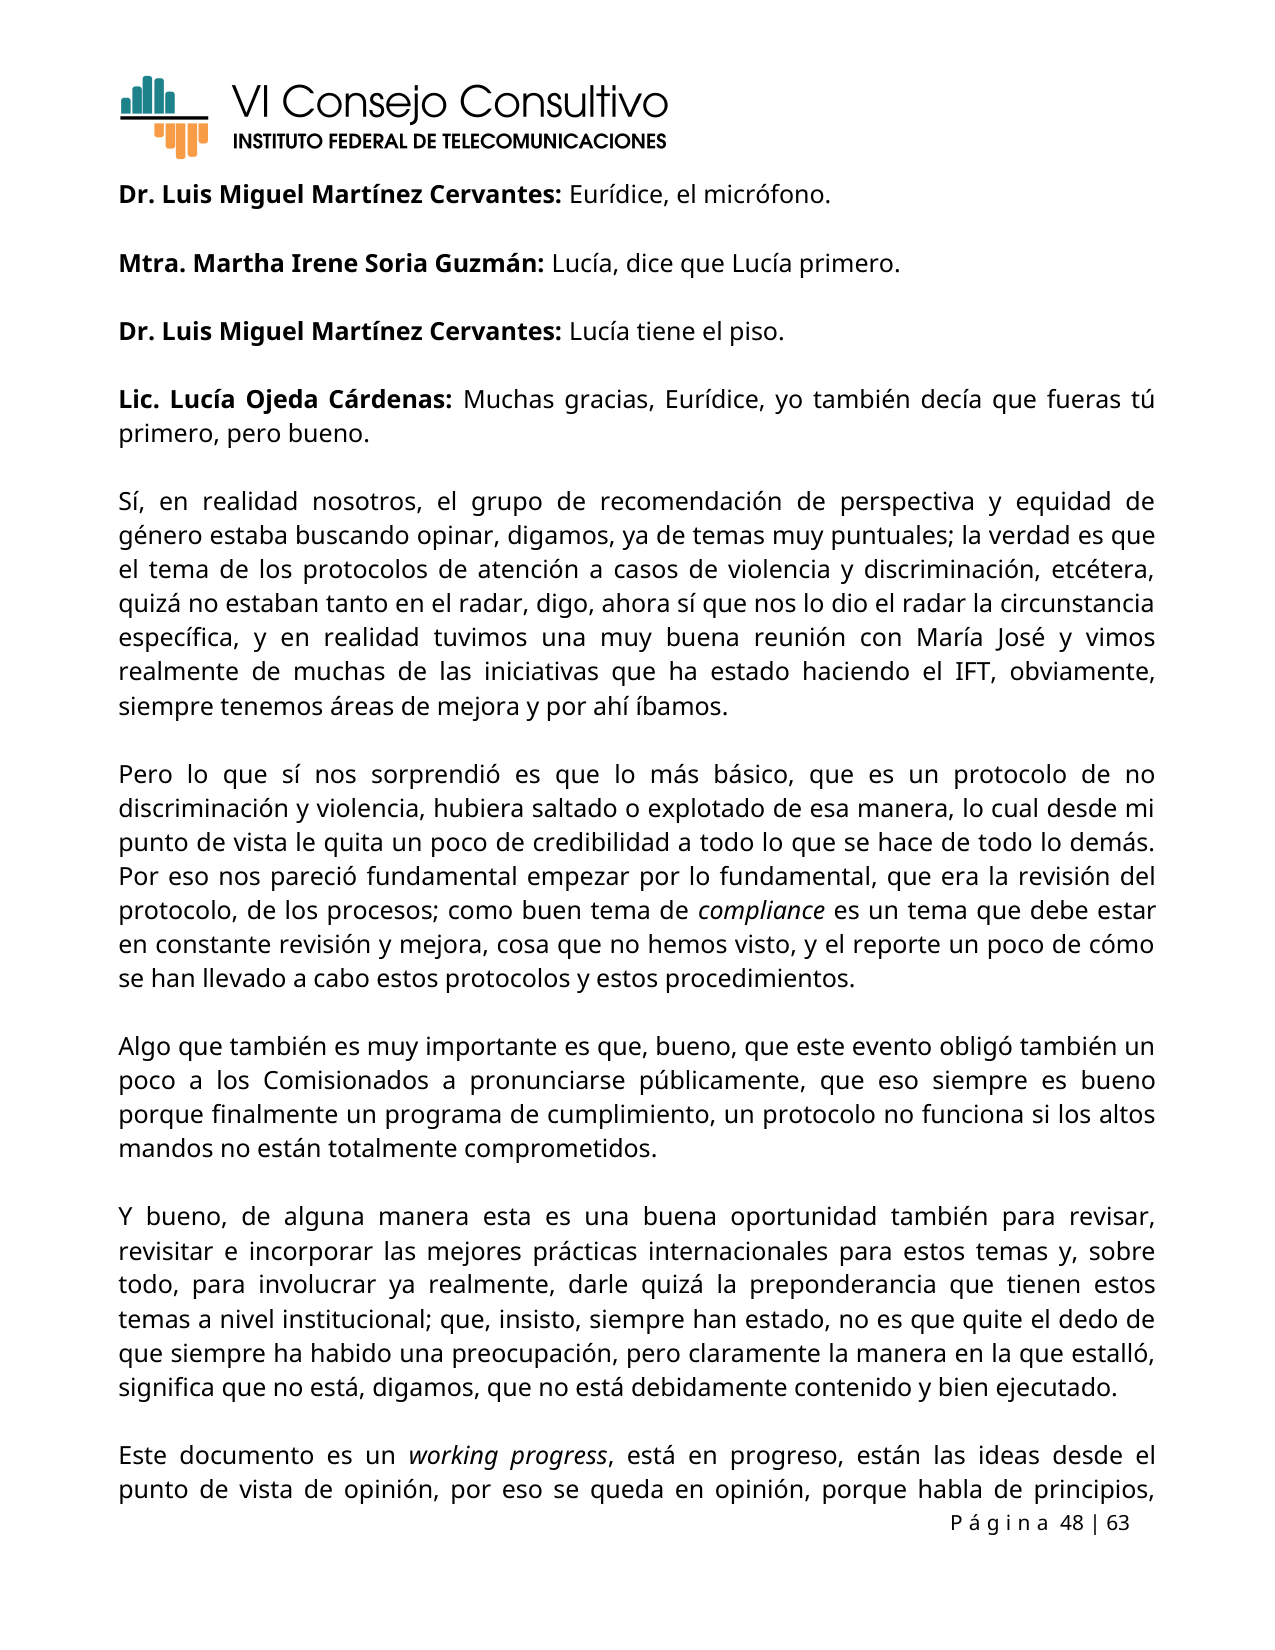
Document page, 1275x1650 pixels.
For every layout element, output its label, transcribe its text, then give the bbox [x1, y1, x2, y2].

picture [2, 16, 1273, 1650]
text Algo que también es muy importante es que, bueno, que este evento obligó también un poco a los Comisionados a pronunciarse públicamente, que eso siempre es bueno porque finalmente un programa de cumplimiento, un protocolo no funciona si los altos mandos no están totalmente comprometidos. [118, 1029, 1157, 1165]
text Lic. Lucía Ojeda Cárdenas: Muchas gracias, Eurídice, yo también decía que fueras tú primero, pero bueno. [118, 382, 1157, 450]
text Dr. Luis Miguel Martínez Cervantes: Lucía tiene el piso. [118, 313, 1157, 347]
text Dr. Luis Miguel Martínez Cervantes: Eurídice, el micrófono. [118, 177, 1157, 211]
text Pero lo que sí nos sorprendió es que lo más básico, que es un protocolo de no discriminación y violencia, hubiera saltado o explotado de esa manera, lo cual desde mi punto de vista le quita un poco de credibilidad a todo lo que se hace de todo lo demás. Por eso nos pareció fundamental empezar por lo fundamental, que era la revisión del protocolo, de los procesos; como buen tema de compliance es un tema que debe estar en constante revisión y mejora, cosa que no hemos visto, y el reporte un poco de cómo se han llevado a cabo estos protocolos y estos procedimientos. [118, 756, 1157, 995]
text Mtra. Martha Irene Soria Guzmán: Lucía, dice que Lucía primero. [118, 245, 1157, 279]
text Sí, en realidad nosotros, el grupo de recomendación de perspectiva y equidad de género estaba buscando opinar, digamos, ya de temas muy puntuales; la verdad es que el tema de los protocolos de atención a casos de violencia y discriminación, etcétera, quizá no estaban tanto en el radar, digo, ahora sí que nos lo dio el radar la circunstancia específica, y en realidad tuvimos una muy buena reunión con María José y vimos realmente de muchas de las iniciativas que ha estado haciendo el IFT, obviamente, siempre tenemos áreas de mejora y por ahí íbamos. [118, 484, 1157, 722]
text Y bueno, de alguna manera esta es una buena oportunidad también para revisar, revisitar e incorporar las mejores prácticas internacionales para estos temas y, sobre todo, para involucrar ya realmente, darle quizá la preponderancia que tienen estos temas a nivel institucional; que, insisto, siempre han estado, no es que quite el dedo de que siempre ha habido una preocupación, pero claramente la manera en la que estalló, significa que no está, digamos, que no está debidamente contenido y bien ejecutado. [118, 1199, 1157, 1403]
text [118, 1437, 1157, 1506]
